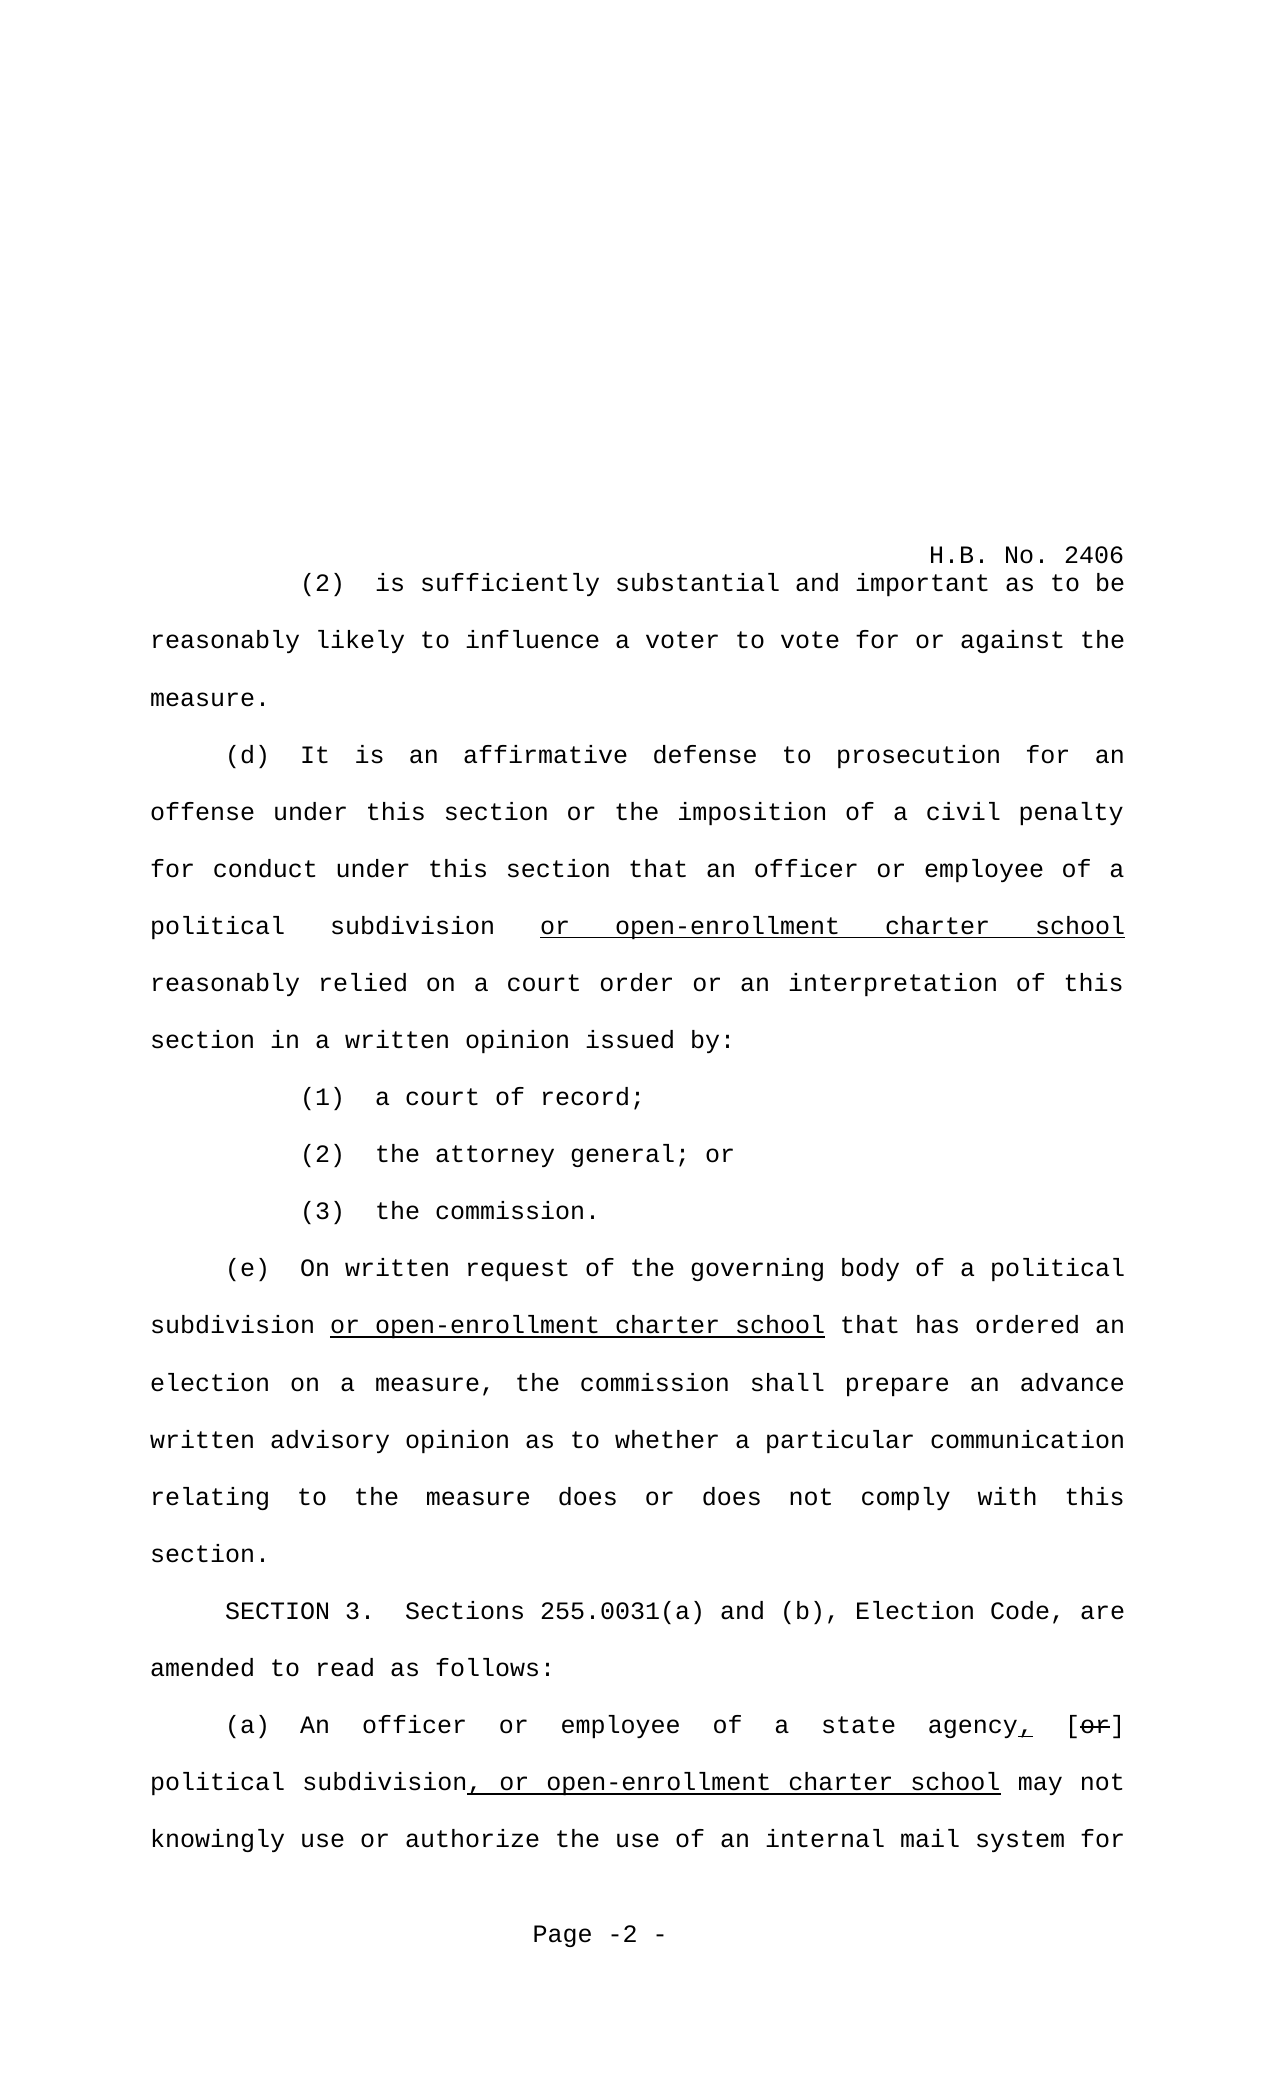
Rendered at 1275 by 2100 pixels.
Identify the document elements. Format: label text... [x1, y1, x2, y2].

text (e) On written request of the governing body of a political subdivision or open-enrollment charter school that has ordered an election on a measure, the commission shall prepare an advance written advisory opinion as to whether a particular communication relating to the measure does or does not comply with this section. [150, 1256, 1125, 1570]
text (3) the commission. [150, 1199, 1125, 1227]
text SECTION 3. Sections 255.0031(a) and (b), Election Code, are amended to read as follows: [150, 1598, 1125, 1684]
text (d) It is an affirmative defense to prosecution for an offense under this section or the imposition of a civil penalty for conduct under this section that an officer or employee of a political subdivision or open-enrollment charter school reasonably relied on a court order or an interpretation of this section in a written opinion issued by: [150, 742, 1125, 1056]
text (2) the attorney general; or [150, 1142, 1125, 1170]
text (1) a court of record; [150, 1084, 1125, 1113]
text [150, 1712, 1125, 1855]
text (2) is sufficiently substantial and important as to be reasonably likely to influence a voter to vote for or against the measure. [150, 571, 1125, 713]
